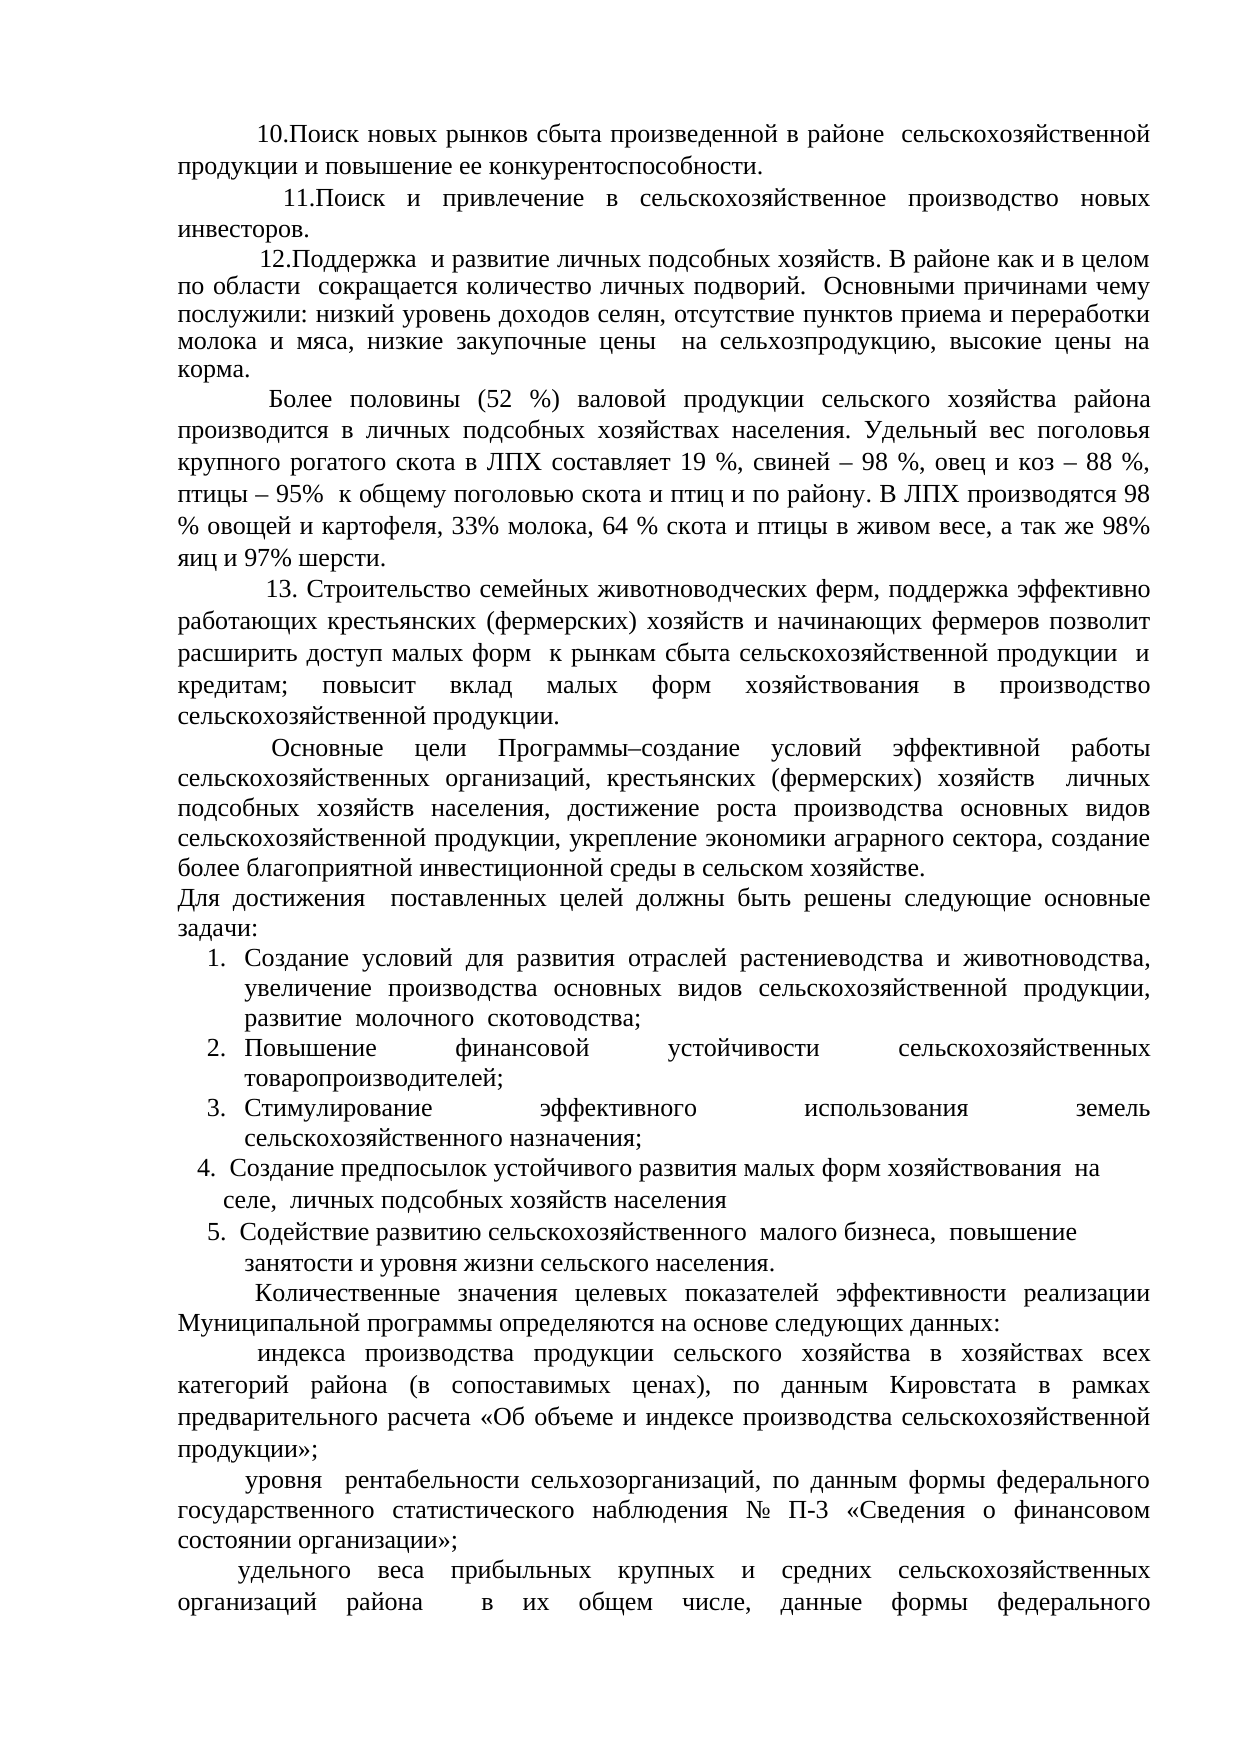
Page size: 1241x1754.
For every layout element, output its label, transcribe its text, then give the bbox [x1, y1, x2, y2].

text 10.Поиск новых рынков сбыта произведенной в районе сельскохозяйственной продукции и повышение ее конкурентоспособности. [177, 118, 1152, 180]
text Для достижения поставленных целей должны быть решены следующие основные задачи: [177, 882, 1152, 942]
text уровня рентабельности сельхозорганизаций, по данным формы федерального государственного статистического наблюдения № П-3 «Сведения о финансовом состоянии организации»; [177, 1464, 1152, 1554]
text 4. Создание предпосылок устойчивого развития малых форм хозяйствования на [177, 1152, 1152, 1182]
list Создание условий для развития отраслей растениеводства и животноводства, увеличение производства основных видов сельскохозяйственной продукции, развитие молочного скотоводства; [207, 942, 1152, 1032]
text занятости и уровня жизни сельского населения. [177, 1247, 1152, 1277]
text 5. Содействие развитию сельскохозяйственного малого бизнеса, повышение [177, 1216, 1152, 1246]
text Более половины (52 %) валовой продукции сельского хозяйства района производится в личных подсобных хозяйствах населения. Удельный вес поголовья крупного рогатого скота в ЛПХ составляет 19 %, свиней – 98 %, овец и коз – 88 %, птицы – 95% к общему поголовью скота и птиц и по району. В ЛПХ производятся 98 % овощей и картофеля, 33% молока, 64 % скота и птицы в живом весе, а так же 98% яиц и 97% шерсти. [177, 383, 1152, 572]
text Основные цели Программы–создание условий эффективной работы сельскохозяйственных организаций, крестьянских (фермерских) хозяйств личных подсобных хозяйств населения, достижение роста производства основных видов сельскохозяйственной продукции, укрепление экономики аграрного сектора, создание более благоприятной инвестиционной среды в сельском хозяйстве. [177, 732, 1152, 882]
text индекса производства продукции сельского хозяйства в хозяйствах всех категорий района (в сопоставимых ценах), по данным Кировстата в рамках предварительного расчета «Об объеме и индексе производства сельскохозяйственной продукции»; [177, 1337, 1152, 1463]
list Повышение финансовой устойчивости сельскохозяйственных товаропроизводителей; [207, 1032, 1152, 1092]
list Стимулирование эффективного использования земель сельскохозяйственного назначения; [207, 1092, 1152, 1152]
text 12.Поддержка и развитие личных подсобных хозяйств. В районе как и в целом по области сокращается количество личных подворий. Основными причинами чему послужили: низкий уровень доходов селян, отсутствие пунктов приема и переработки молока и мяса, низкие закупочные цены на сельхозпродукцию, высокие цены на корма. [177, 245, 1152, 383]
text Количественные значения целевых показателей эффективности реализации Муниципальной программы определяются на основе следующих данных: [177, 1277, 1152, 1337]
text 11.Поиск и привлечение в сельскохозяйственное производство новых инвесторов. [177, 182, 1152, 243]
text 13. Строительство семейных животноводческих ферм, поддержка эффективно работающих крестьянских (фермерских) хозяйств и начинающих фермеров позволит расширить доступ малых форм к рынкам сбыта сельскохозяйственной продукции и кредитам; повысит вклад малых форм хозяйствования в производство сельскохозяйственной продукции. [177, 573, 1152, 730]
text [177, 1554, 1152, 1616]
text селе, личных подсобных хозяйств населения [177, 1184, 1152, 1214]
